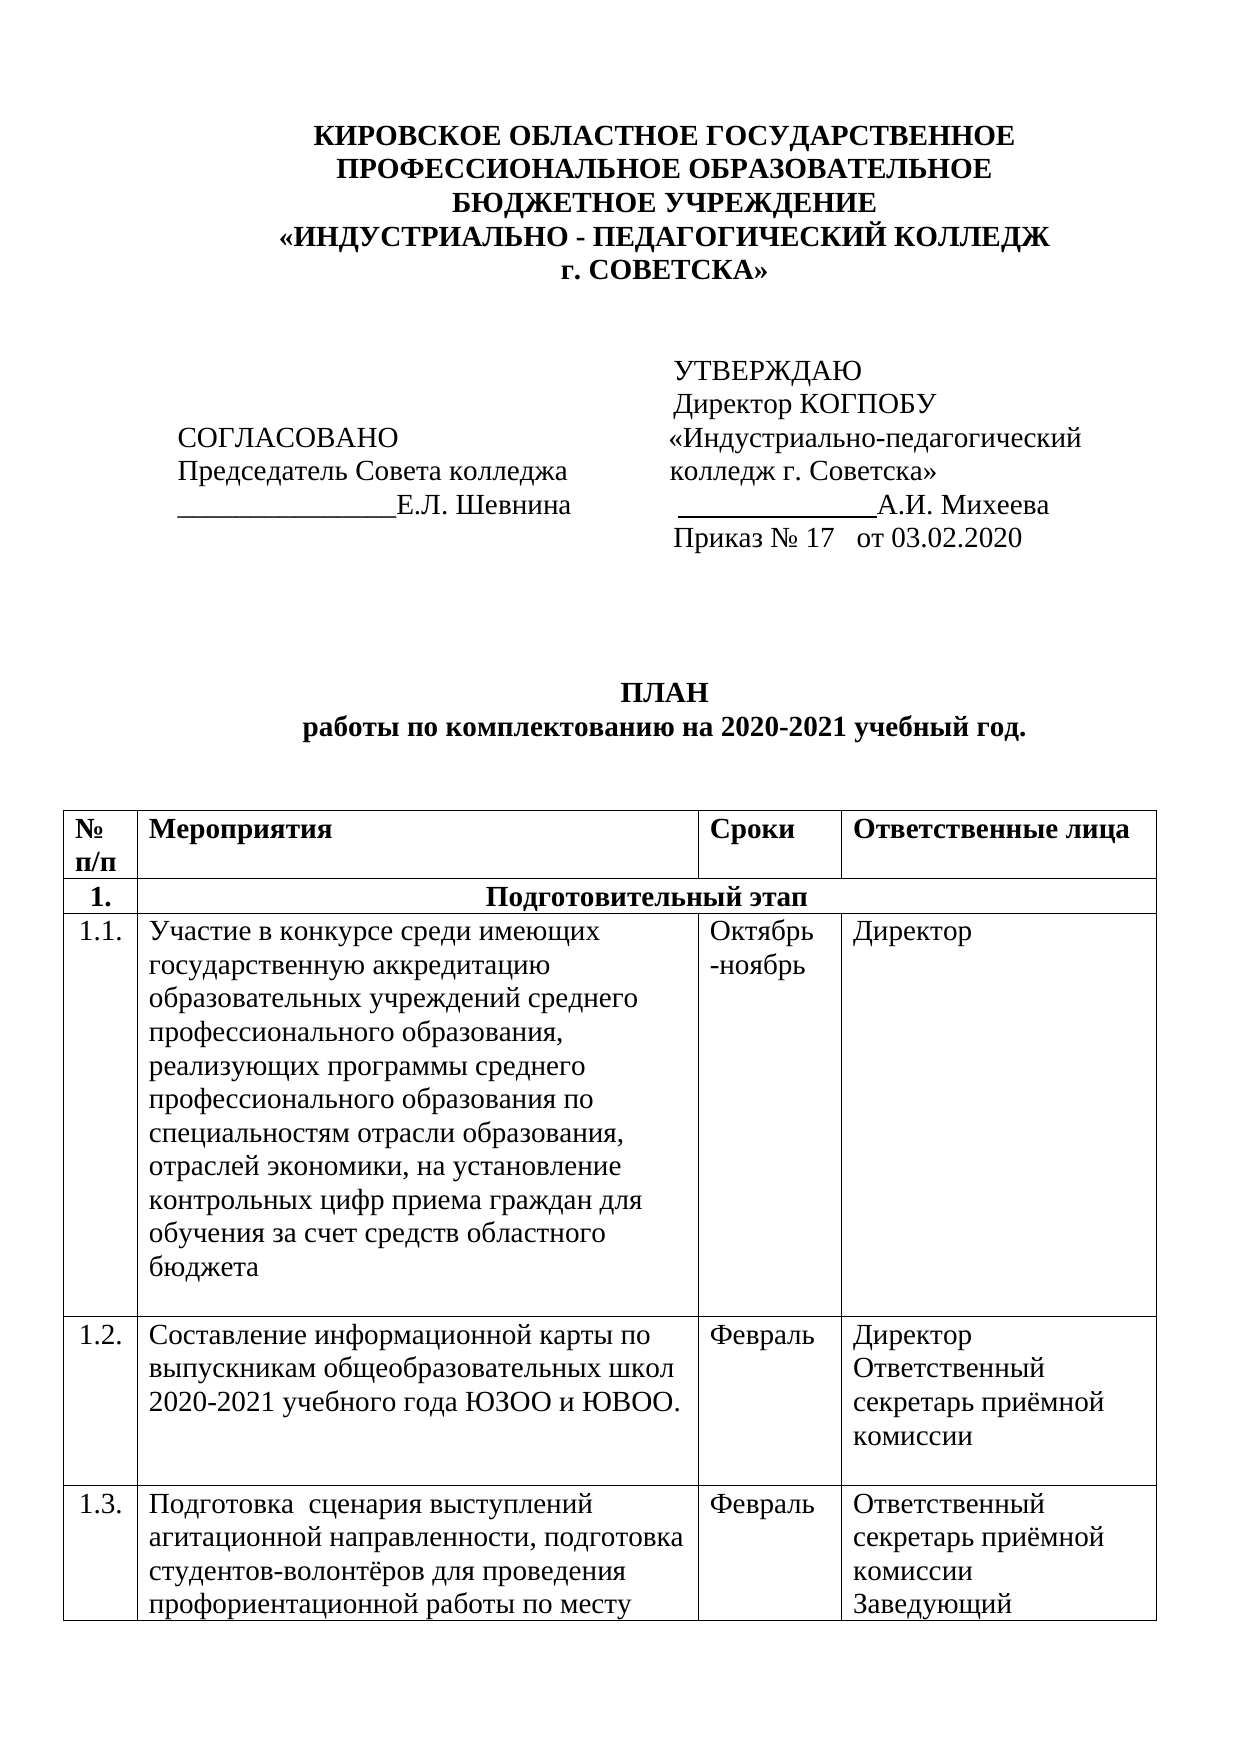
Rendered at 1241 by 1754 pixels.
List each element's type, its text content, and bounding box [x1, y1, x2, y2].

text Директор КОГПОБУ [177, 386, 1152, 420]
text _______________Е.Л. Шевнина А.И. Михеева [177, 487, 1152, 521]
table_cell Составление информационной карты по выпускникам общеобразовательных школ 2020-2021 учебного года ЮЗОО и ЮВОО. [138, 1317, 698, 1485]
text работы по комплектованию на 2020-2021 учебный год. [177, 709, 1152, 743]
table_cell Февраль [699, 1486, 841, 1620]
table_cell Участие в конкурсе среди имеющих государственную аккредитацию образовательных учреждений среднего профессионального образования, реализующих программы среднего профессионального образования по специальностям отрасли образования, отраслей экономики, на установление контрольных цифр приема граждан для обучения за счет средств областного бюджета [138, 914, 698, 1316]
table_header № п/п [64, 811, 137, 878]
table_header Сроки [699, 811, 841, 878]
text СОГЛАСОВАНО «Индустриально-педагогический [177, 420, 1152, 453]
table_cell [138, 1486, 698, 1620]
table_cell 1.3. [64, 1486, 137, 1620]
table_cell Подготовительный этап [138, 879, 1156, 912]
table_cell 1. [64, 879, 137, 912]
table_cell Директор [842, 914, 1156, 1316]
table_header Ответственные лица [842, 811, 1156, 878]
table_cell Октябрь -ноябрь [699, 914, 841, 1316]
table_cell Февраль [699, 1317, 841, 1485]
table_header Мероприятия [138, 811, 698, 878]
text Приказ № 17 от 03.02.2020 [177, 521, 1152, 554]
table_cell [842, 1486, 1156, 1620]
text УТВЕРЖДАЮ [177, 353, 1152, 386]
text ПЛАН [177, 676, 1152, 709]
text КИРОВСКОЕ ОБЛАСТНОЕ ГОСУДАРСТВЕННОЕ ПРОФЕССИОНАЛЬНОЕ ОБРАЗОВАТЕЛЬНОЕ [177, 118, 1152, 185]
table_cell 1.2. [64, 1317, 137, 1485]
table_cell Директор Ответственный секретарь приёмной комиссии [842, 1317, 1156, 1485]
text г. СОВЕТСКА» [177, 252, 1152, 286]
text БЮДЖЕТНОЕ УЧРЕЖДЕНИЕ [177, 185, 1152, 219]
text «ИНДУСТРИАЛЬНО - ПЕДАГОГИЧЕСКИЙ КОЛЛЕДЖ [177, 219, 1152, 252]
text Председатель Совета колледжа колледж г. Советска» [177, 453, 1152, 487]
table_cell 1.1. [64, 914, 137, 1316]
